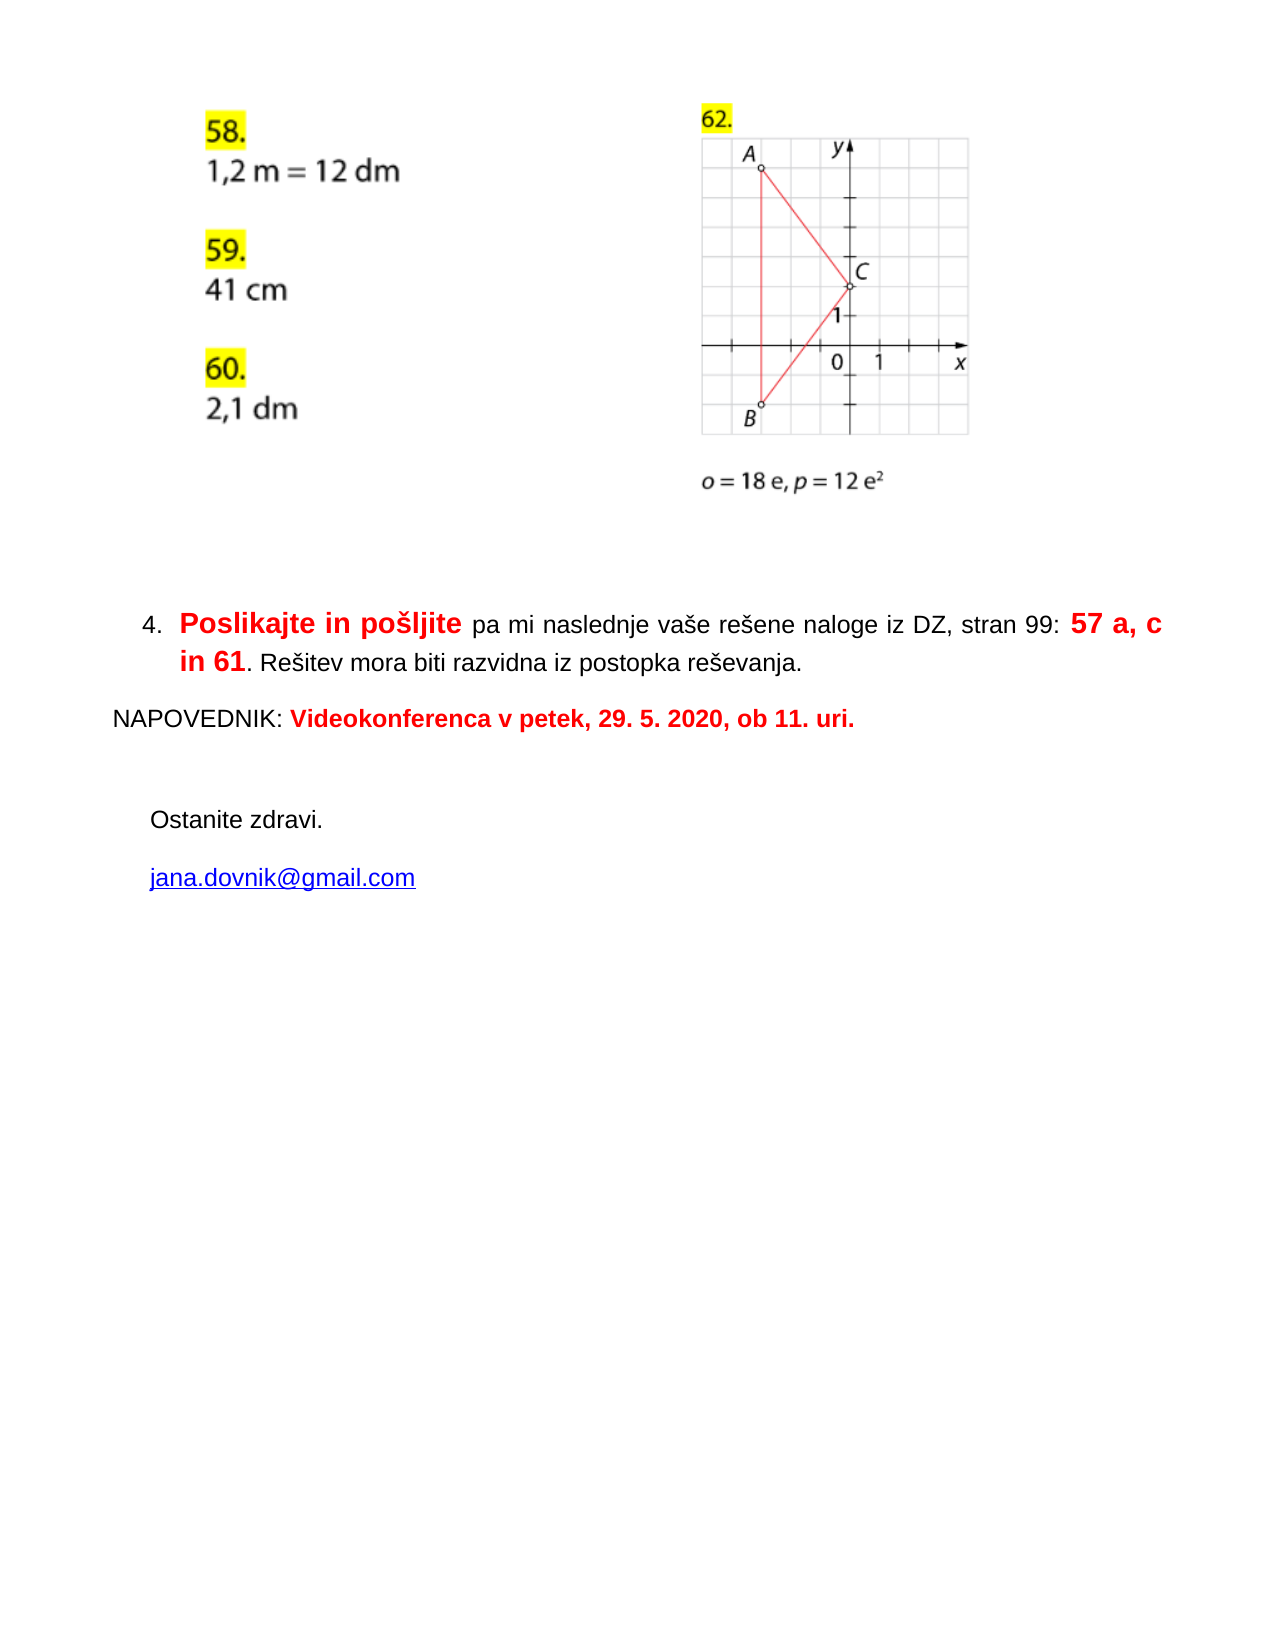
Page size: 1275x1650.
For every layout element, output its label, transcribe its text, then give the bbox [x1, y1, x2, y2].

picture [693, 75, 1001, 521]
text NAPOVEDNIK: Videokonferenca v petek, 29. 5. 2020, ob 11. uri. [112, 704, 1163, 733]
list Ostanite zdravi. [150, 805, 1163, 834]
picture [187, 82, 469, 437]
list Poslikajte in pošljite pa mi naslednje vaše rešene naloge iz DZ, stran 99: 57 a, c in 61. Rešitev mora biti razvidna iz postopka reševanja. [142, 606, 1163, 678]
list jana.dovnik@gmail.com [150, 863, 1163, 892]
